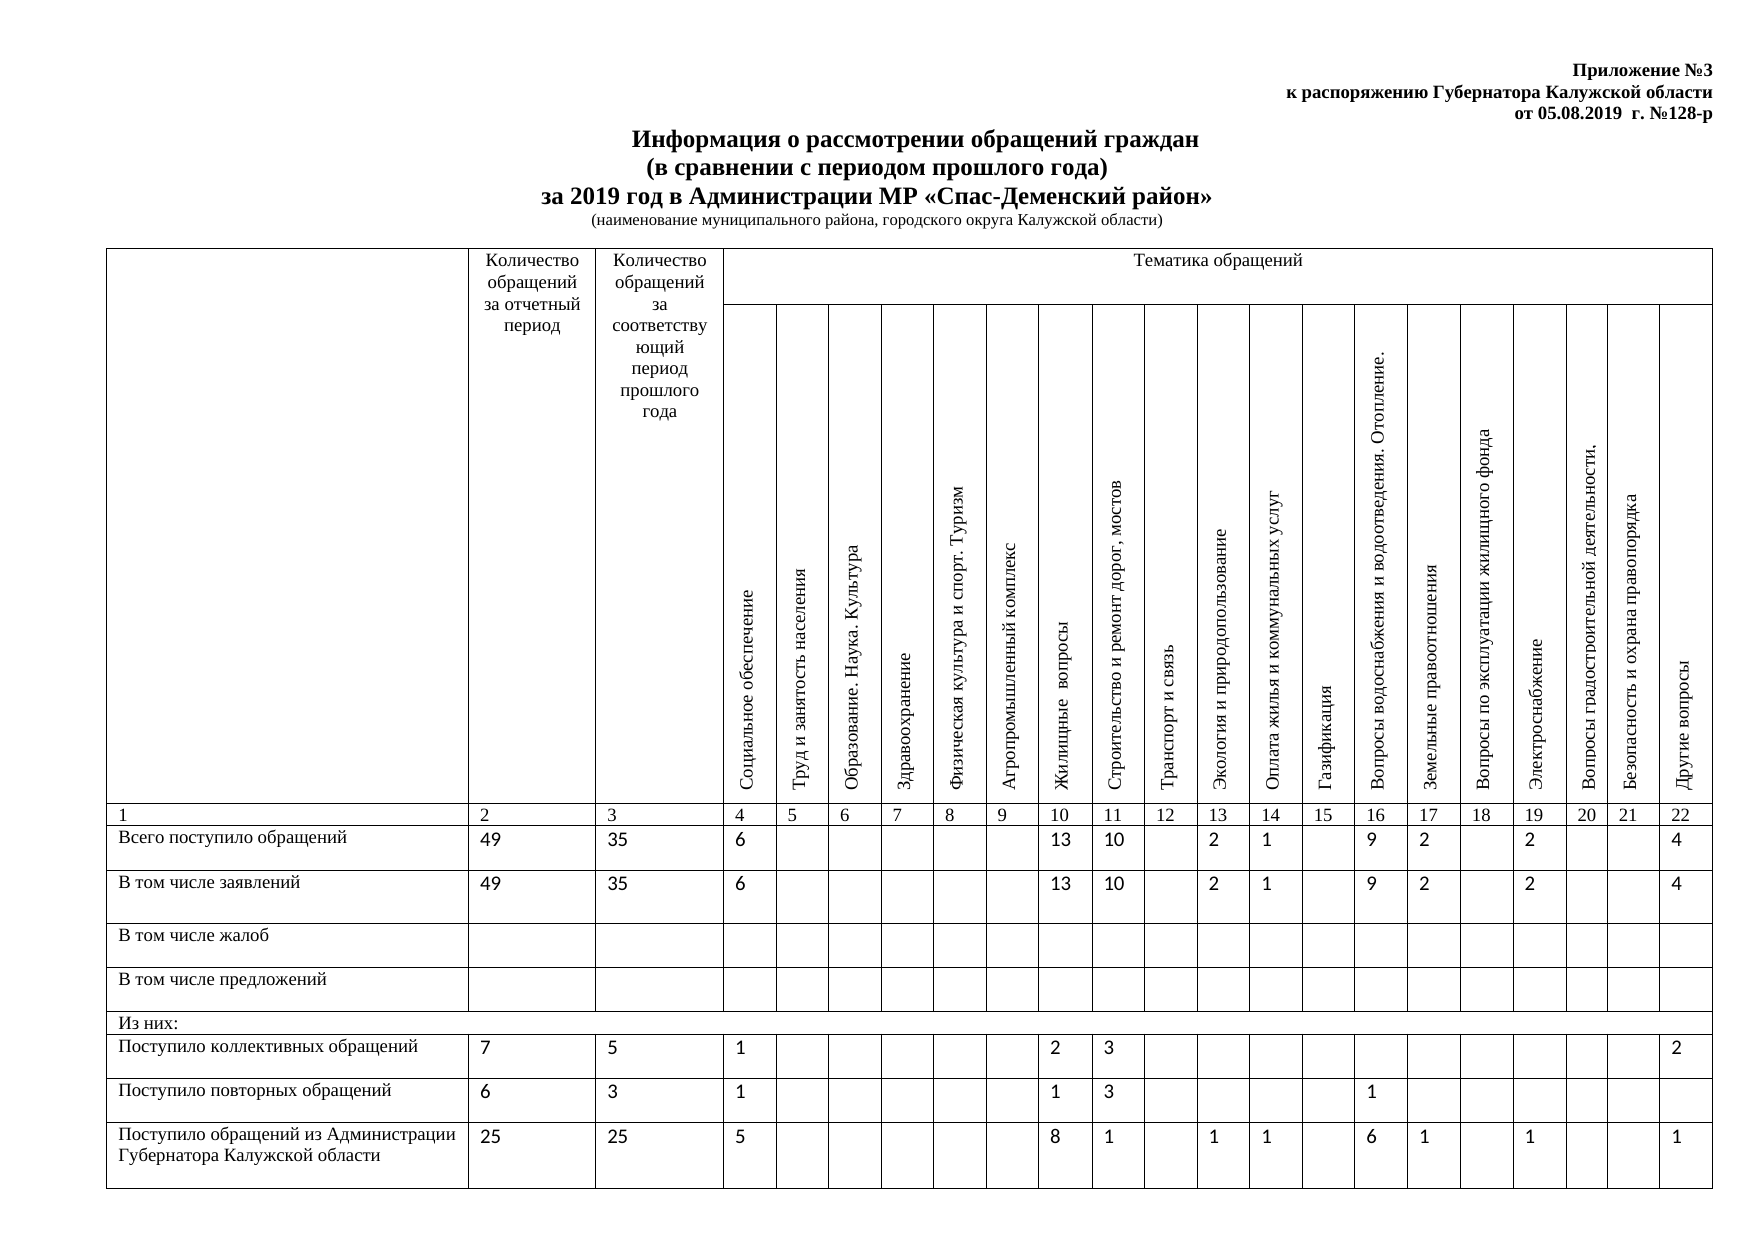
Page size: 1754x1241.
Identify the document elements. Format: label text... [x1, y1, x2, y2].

table_cell 49 [469, 871, 595, 922]
table_cell [777, 826, 828, 869]
table_cell Из них: [107, 1012, 1712, 1033]
table_cell [1355, 1035, 1407, 1078]
table_cell [1567, 826, 1607, 869]
table_cell Жилищные вопросы [1039, 305, 1092, 803]
table_cell [469, 924, 595, 967]
table_cell 2 [1408, 826, 1460, 869]
table_cell [987, 924, 1038, 967]
table_cell [1250, 968, 1302, 1011]
table_cell [1461, 1035, 1513, 1078]
table_cell 6 [724, 871, 776, 922]
table_cell 35 [596, 871, 723, 922]
table_cell [1145, 924, 1197, 967]
table_cell 21 [1608, 804, 1659, 825]
table_cell [1608, 1079, 1659, 1122]
table_cell 1 [1250, 871, 1302, 922]
table_cell [1461, 871, 1513, 922]
table_cell [882, 1079, 933, 1122]
table_cell Физическая культура и спорт. Туризм [934, 305, 986, 803]
table_cell 2 [1514, 826, 1566, 869]
text (в сравнении с периодом прошлого года) [118, 152, 1636, 181]
table_cell 13 [1198, 804, 1249, 825]
table_cell 13 [1039, 871, 1092, 922]
table_cell 13 [1039, 826, 1092, 869]
table_cell 3 [596, 804, 723, 825]
table_cell 10 [1093, 871, 1144, 922]
table_cell [882, 871, 933, 922]
table_cell [1660, 1079, 1712, 1122]
table_header Тематика обращений [724, 249, 1712, 304]
table_cell [882, 1035, 933, 1078]
table_cell Здравоохранение [882, 305, 933, 803]
table_cell [1408, 968, 1460, 1011]
table_cell [1145, 871, 1197, 922]
table_cell [987, 871, 1038, 922]
table_cell Труд и занятость населения [777, 305, 828, 803]
table_cell [1355, 924, 1407, 967]
table_cell 5 [777, 804, 828, 825]
table_cell 11 [1093, 804, 1144, 825]
table_cell Образование. Наука. Культура [829, 305, 881, 803]
table_cell 1 [1250, 826, 1302, 869]
table_cell 6 [829, 804, 881, 825]
table_cell [777, 1035, 828, 1078]
table_cell [1250, 1079, 1302, 1122]
table_cell [1250, 1035, 1302, 1078]
table_cell 3 [1093, 1079, 1144, 1122]
table_cell 5 [724, 1123, 776, 1187]
table_cell [1145, 1035, 1197, 1078]
table_cell Поступило коллективных обращений [107, 1035, 468, 1078]
table_cell [1514, 968, 1566, 1011]
table_cell 3 [596, 1079, 723, 1122]
text к распоряжению Губернатора Калужской области [118, 81, 1713, 102]
table_cell [882, 924, 933, 967]
table_cell Строительство и ремонт дорог, мостов [1093, 305, 1144, 803]
table_cell [596, 968, 723, 1011]
table_cell [1608, 924, 1659, 967]
table_header Количество обращений за соответствующий период прошлого года [596, 249, 723, 803]
table_cell [1567, 924, 1607, 967]
table_cell 2 [1514, 871, 1566, 922]
table_cell 2 [1198, 871, 1249, 922]
table_cell 4 [1660, 871, 1712, 922]
table_cell [882, 1123, 933, 1187]
table_cell [1039, 924, 1092, 967]
table_cell [1303, 1123, 1354, 1187]
table_cell [777, 968, 828, 1011]
text от 05.08.2019 г. №128-р [118, 102, 1713, 124]
table_cell [1567, 1123, 1607, 1187]
table_cell 12 [1145, 804, 1197, 825]
table_cell [1303, 826, 1354, 869]
table_cell [1608, 871, 1659, 922]
table_cell [1660, 924, 1712, 967]
table_cell [1461, 1123, 1513, 1187]
table_cell 1 [1198, 1123, 1249, 1187]
table_cell [1250, 924, 1302, 967]
table_cell [1608, 968, 1659, 1011]
table_cell [934, 1035, 986, 1078]
table_cell 1 [1250, 1123, 1302, 1187]
table_cell [777, 871, 828, 922]
table_cell 25 [596, 1123, 723, 1187]
table_cell [1039, 968, 1092, 1011]
table_cell [829, 826, 881, 869]
table_cell [1093, 924, 1144, 967]
table_cell [1303, 968, 1354, 1011]
table_cell [1567, 871, 1607, 922]
table_cell [1303, 1079, 1354, 1122]
table_cell [1608, 1035, 1659, 1078]
table_cell 6 [1355, 1123, 1407, 1187]
table_cell [829, 1123, 881, 1187]
table_cell [882, 826, 933, 869]
table_cell 8 [934, 804, 986, 825]
table_cell [1198, 968, 1249, 1011]
table_cell [934, 1123, 986, 1187]
table_cell [1355, 968, 1407, 1011]
table_cell [934, 871, 986, 922]
table_cell 4 [1660, 826, 1712, 869]
table_cell [1461, 924, 1513, 967]
table_cell [1461, 826, 1513, 869]
table_cell В том числе предложений [107, 968, 468, 1011]
table_cell Всего поступило обращений [107, 826, 468, 869]
table_cell [1145, 1079, 1197, 1122]
table_cell [829, 1079, 881, 1122]
table_cell 22 [1660, 804, 1712, 825]
table_cell 5 [596, 1035, 723, 1078]
table_cell Социальное обеспечение [724, 305, 776, 803]
table_cell 4 [724, 804, 776, 825]
table_cell 18 [1461, 804, 1513, 825]
table_cell 1 [724, 1079, 776, 1122]
table_cell В том числе заявлений [107, 871, 468, 922]
table_cell [829, 871, 881, 922]
table_cell 1 [724, 1035, 776, 1078]
table_cell [1145, 826, 1197, 869]
table_cell [1303, 1035, 1354, 1078]
table_cell Транспорт и связь [1145, 305, 1197, 803]
table_cell 6 [469, 1079, 595, 1122]
table_cell [882, 968, 933, 1011]
table_cell 1 [1093, 1123, 1144, 1187]
table_cell [1303, 871, 1354, 922]
table_cell [1514, 1035, 1566, 1078]
table_cell [987, 1035, 1038, 1078]
table_cell 9 [1355, 871, 1407, 922]
table_cell [1461, 1079, 1513, 1122]
table_cell Вопросы по эксплуатации жилищного фонда [1461, 305, 1513, 803]
table_cell Поступило повторных обращений [107, 1079, 468, 1122]
table_cell Оплата жилья и коммунальных услуг [1250, 305, 1302, 803]
table_cell В том числе жалоб [107, 924, 468, 967]
table_cell [1145, 968, 1197, 1011]
table_cell 1 [1408, 1123, 1460, 1187]
table_cell 49 [469, 826, 595, 869]
table_cell [1608, 826, 1659, 869]
table_cell [777, 1123, 828, 1187]
table_cell 1 [1039, 1079, 1092, 1122]
table_header Количество обращений за отчетный период [469, 249, 595, 803]
table_cell [1198, 1079, 1249, 1122]
table_cell [1514, 1079, 1566, 1122]
table_cell [1567, 968, 1607, 1011]
table_cell 19 [1514, 804, 1566, 825]
table_cell [1461, 968, 1513, 1011]
table_cell [1408, 1035, 1460, 1078]
table_cell [829, 924, 881, 967]
table_cell [1660, 968, 1712, 1011]
table_header [107, 249, 468, 803]
table_cell [777, 1079, 828, 1122]
table_cell 1 [1660, 1123, 1712, 1187]
table_cell 9 [987, 804, 1038, 825]
table_cell 9 [1355, 826, 1407, 869]
table_cell [934, 826, 986, 869]
table_cell 2 [1408, 871, 1460, 922]
table_cell 2 [469, 804, 595, 825]
table_cell [724, 968, 776, 1011]
table_cell [934, 1079, 986, 1122]
table_cell Другие вопросы [1660, 305, 1712, 803]
table_cell 25 [469, 1123, 595, 1187]
table_cell 2 [1039, 1035, 1092, 1078]
table_cell [724, 924, 776, 967]
table_cell 10 [1093, 826, 1144, 869]
table_cell [1198, 1035, 1249, 1078]
table_cell 7 [469, 1035, 595, 1078]
table_cell Вопросы градостроительной деятельности, [1567, 305, 1607, 803]
table_cell [469, 968, 595, 1011]
text за 2019 год в Администрации МР «Спас-Деменский район» [118, 181, 1636, 210]
table_cell [1093, 968, 1144, 1011]
table_cell Экология и природопользование [1198, 305, 1249, 803]
table_cell 8 [1039, 1123, 1092, 1187]
table_cell 20 [1567, 804, 1607, 825]
table_cell [934, 968, 986, 1011]
table_cell [1567, 1035, 1607, 1078]
table_cell [829, 1035, 881, 1078]
table_cell Безопасность и охрана правопорядка [1608, 305, 1659, 803]
table_cell 1 [1355, 1079, 1407, 1122]
table_cell [1303, 924, 1354, 967]
table_cell [1567, 1079, 1607, 1122]
table_cell 3 [1093, 1035, 1144, 1078]
table_cell 35 [596, 826, 723, 869]
table_cell [1514, 924, 1566, 967]
table_cell 17 [1408, 804, 1460, 825]
table_cell [1145, 1123, 1197, 1187]
table_cell [1198, 924, 1249, 967]
table_cell [829, 968, 881, 1011]
table_cell [987, 968, 1038, 1011]
table_cell Агропромышленный комплекс [987, 305, 1038, 803]
text (наименование муниципального района, городского округа Калужской области) [118, 210, 1636, 229]
table_cell 2 [1660, 1035, 1712, 1078]
text Приложение №3 [118, 59, 1713, 81]
table_cell 1 [1514, 1123, 1566, 1187]
table_cell 1 [107, 804, 468, 825]
table_cell [1608, 1123, 1659, 1187]
table_cell 10 [1039, 804, 1092, 825]
table_cell Электроснабжение [1514, 305, 1566, 803]
table_cell 14 [1250, 804, 1302, 825]
table_cell Поступило обращений из Администрации Губернатора Калужской области [107, 1123, 468, 1187]
table_cell Земельные правоотношения [1408, 305, 1460, 803]
table_cell Газификация [1303, 305, 1354, 803]
text Информация о рассмотрении обращений граждан [118, 124, 1713, 152]
table_cell [596, 924, 723, 967]
table_cell 16 [1355, 804, 1407, 825]
table_cell 2 [1198, 826, 1249, 869]
table_cell [987, 1123, 1038, 1187]
table_cell 6 [724, 826, 776, 869]
table_cell [987, 826, 1038, 869]
table_cell [1408, 1079, 1460, 1122]
table_cell [1408, 924, 1460, 967]
table_cell [934, 924, 986, 967]
table_cell [777, 924, 828, 967]
table_cell [987, 1079, 1038, 1122]
table_cell 15 [1303, 804, 1354, 825]
table_cell Вопросы водоснабжения и водоотведения. Отопление. [1355, 305, 1407, 803]
table_cell 7 [882, 804, 933, 825]
